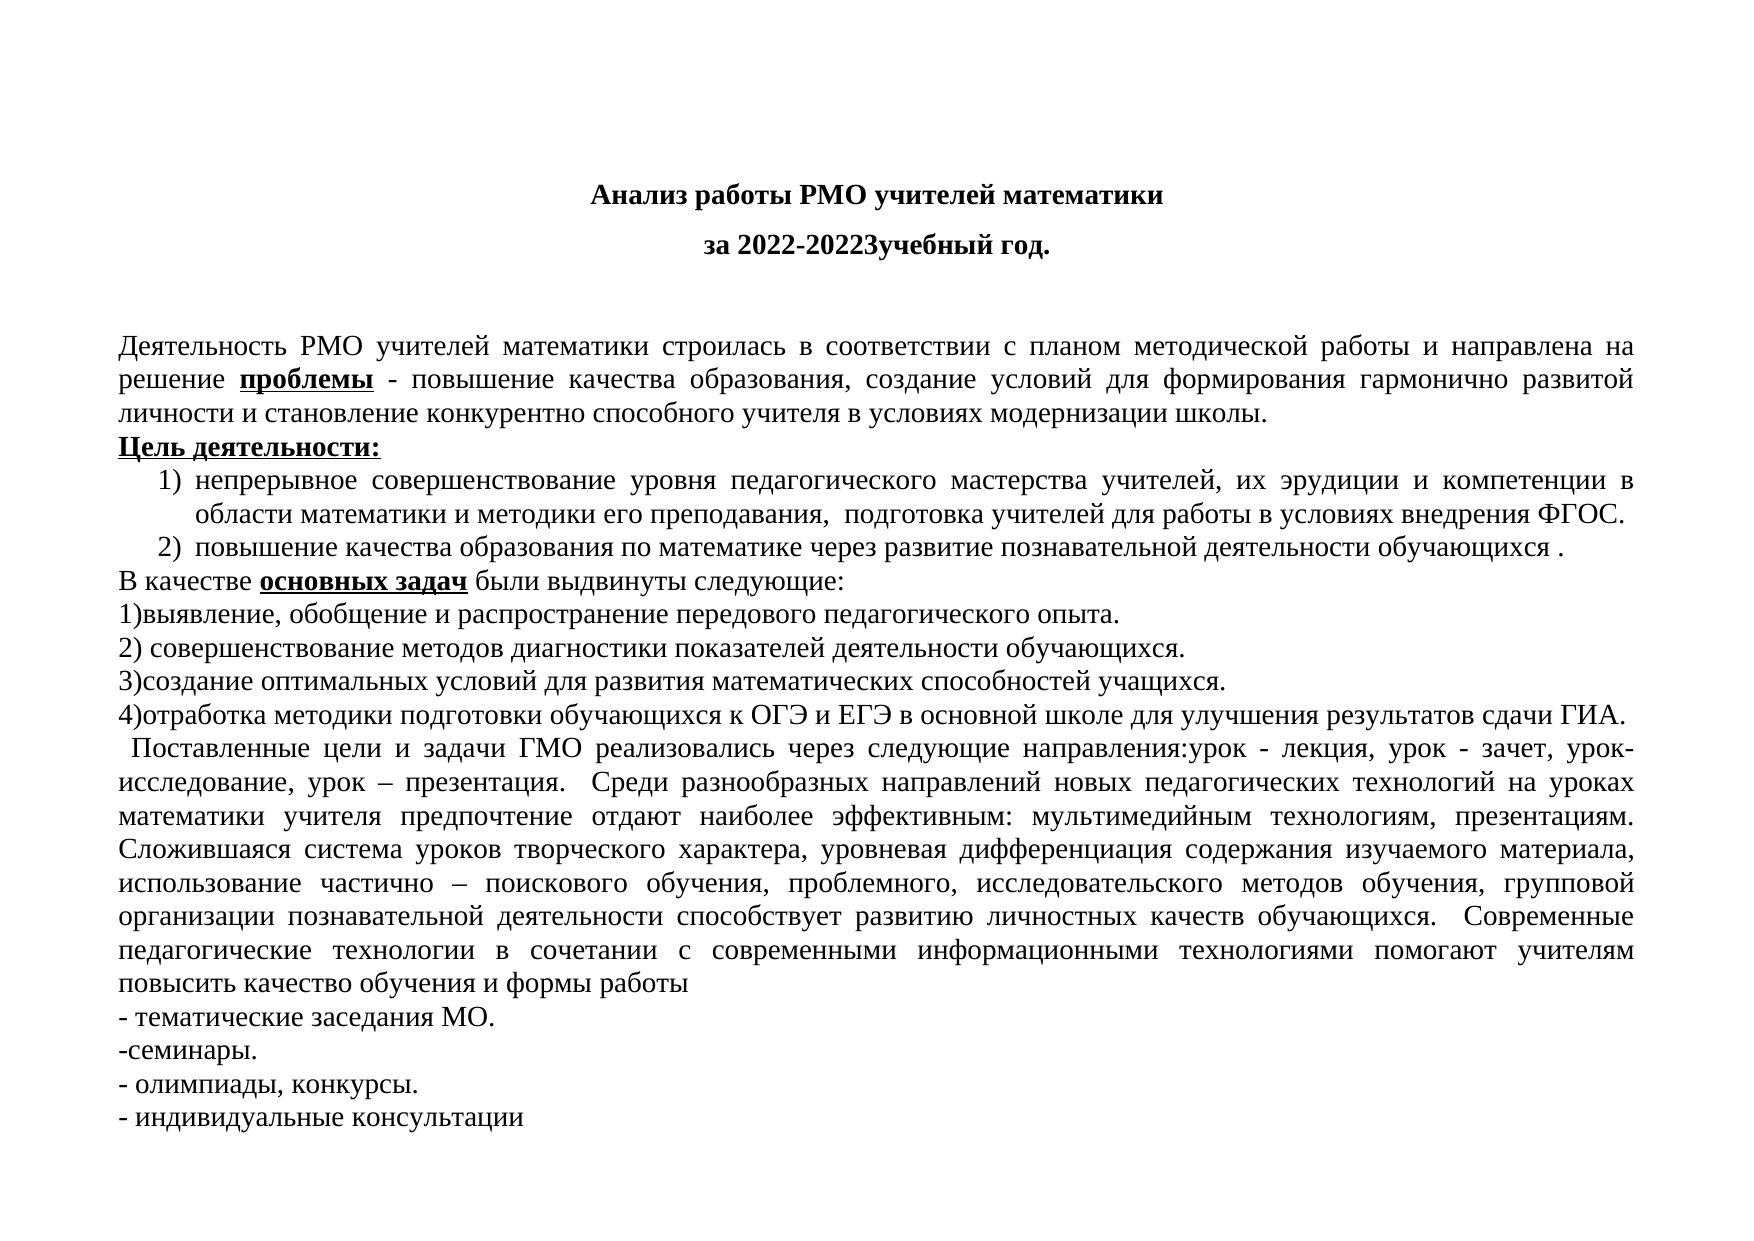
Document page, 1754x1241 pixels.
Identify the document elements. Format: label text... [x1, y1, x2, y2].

text Деятельность РМО учителей математики строилась в соответствии с планом методической работы и направлена на решение проблемы - повышение качества образования, создание условий для формирования гармонично развитой личности и становление конкурентно способного учителя в условиях модернизации школы. [118, 328, 1636, 429]
text -семинары. [118, 1032, 1636, 1066]
text 4)отработка методики подготовки обучающихся к ОГЭ и ЕГЭ в основной школе для улучшения результатов сдачи ГИА. [118, 697, 1636, 731]
text за 2022-20223учебный год. [118, 227, 1636, 261]
list непрерывное совершенствование уровня педагогического мастерства учителей, их эрудиции и компетенции в области математики и методики его преподавания, подготовка учителей для работы в условиях внедрения ФГОС. [157, 462, 1636, 529]
text В качестве основных задач были выдвинуты следующие: [118, 563, 1636, 596]
text 2) совершенствование методов диагностики показателей деятельности обучающихся. [118, 630, 1636, 663]
text - индивидуальные консультации [118, 1099, 1636, 1133]
text - тематические заседания МО. [118, 999, 1636, 1032]
text - олимпиады, конкурсы. [118, 1066, 1636, 1099]
list повышение качества образования по математике через развитие познавательной деятельности обучающихся . [157, 529, 1636, 563]
text 3)создание оптимальных условий для развития математических способностей учащихся. [118, 663, 1636, 697]
text Анализ работы РМО учителей математики [118, 177, 1636, 211]
text 1)выявление, обобщение и распространение передового педагогического опыта. [118, 596, 1636, 630]
text Поставленные цели и задачи ГМО реализовались через следующие направления:урок - лекция, урок - зачет, урок-исследование, урок – презентация. Среди разнообразных направлений новых педагогических технологий на уроках математики учителя предпочтение отдают наиболее эффективным: мультимедийным технологиям, презентациям. Сложившаяся система уроков творческого характера, уровневая дифференциация содержания изучаемого материала, использование частично – поискового обучения, проблемного, исследовательского методов обучения, групповой организации познавательной деятельности способствует развитию личностных качеств обучающихся. Современные педагогические технологии в сочетании с современными информационными технологиями помогают учителям повысить качество обучения и формы работы [118, 731, 1636, 999]
text Цель деятельности: [118, 429, 1636, 462]
